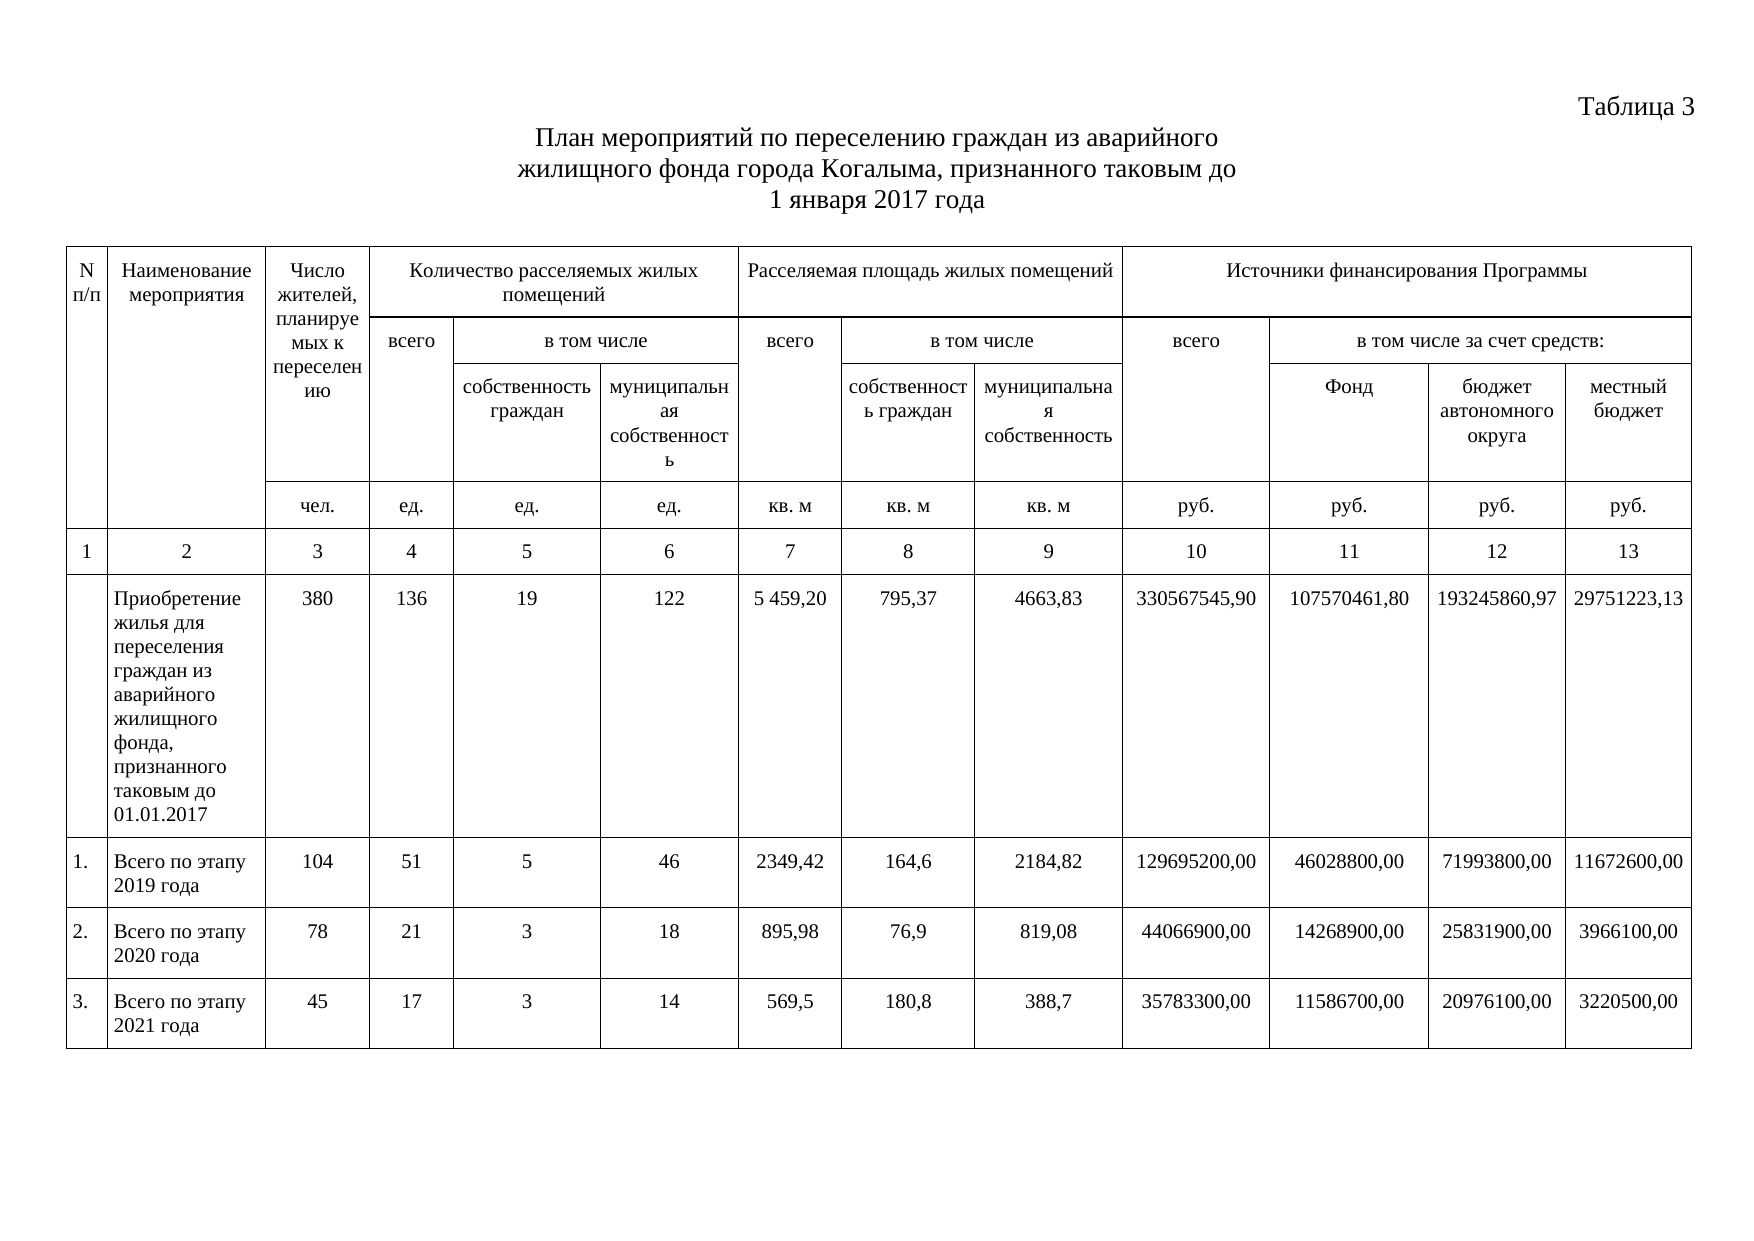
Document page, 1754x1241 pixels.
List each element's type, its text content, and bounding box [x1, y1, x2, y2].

text жилищного фонда города Когалыма, признанного таковым до [59, 152, 1695, 184]
table_cell руб. [1429, 482, 1565, 528]
table_cell собственность граждан [454, 364, 600, 481]
table_cell 104 [266, 838, 369, 907]
table_cell 1 [67, 529, 107, 574]
table_cell 388,7 [975, 979, 1122, 1048]
table_cell всего [1123, 318, 1269, 481]
table_cell Всего по этапу 2020 года [108, 908, 265, 978]
table_cell 895,98 [739, 908, 841, 978]
table_cell руб. [1123, 482, 1269, 528]
table_cell в том числе [842, 318, 1122, 363]
table_cell 164,6 [842, 838, 974, 907]
text План мероприятий по переселению граждан из аварийного [59, 121, 1695, 152]
table_cell 129695200,00 [1123, 838, 1269, 907]
table_cell 11586700,00 [1270, 979, 1428, 1048]
table_cell 9 [975, 529, 1122, 574]
table_cell 180,8 [842, 979, 974, 1048]
table_cell всего [370, 318, 453, 481]
table_cell Всего по этапу 2021 года [108, 979, 265, 1048]
table_cell 6 [601, 529, 738, 574]
table_cell 795,37 [842, 575, 974, 837]
table_cell 5 459,20 [739, 575, 841, 837]
table_cell собственность граждан [842, 364, 974, 481]
table_cell 25831900,00 [1429, 908, 1565, 978]
table_cell 2 [108, 529, 265, 574]
table_cell 122 [601, 575, 738, 837]
table_cell 5 [454, 529, 600, 574]
table_cell 8 [842, 529, 974, 574]
table_cell муниципальная собственность [601, 364, 738, 481]
table_cell Фонд [1270, 364, 1428, 481]
table_cell 3966100,00 [1566, 908, 1691, 978]
table_cell ед. [454, 482, 600, 528]
table_cell 12 [1429, 529, 1565, 574]
table_cell 51 [370, 838, 453, 907]
table_cell 2349,42 [739, 838, 841, 907]
table_header Количество расселяемых жилых помещений [370, 247, 738, 316]
table_cell 71993800,00 [1429, 838, 1565, 907]
table_cell кв. м [842, 482, 974, 528]
table_cell 10 [1123, 529, 1269, 574]
text 1 января 2017 года [59, 184, 1695, 215]
table_cell 136 [370, 575, 453, 837]
text Таблица 3 [59, 90, 1695, 121]
table_cell 4 [370, 529, 453, 574]
table_cell Приобретение жилья для переселения граждан из аварийного жилищного фонда, признанного таковым до 01.01.2017 [108, 575, 265, 837]
table_header Источники финансирования Программы [1123, 247, 1691, 316]
table_cell 29751223,13 [1566, 575, 1691, 837]
table_cell 21 [370, 908, 453, 978]
table_cell 7 [739, 529, 841, 574]
table_cell 46028800,00 [1270, 838, 1428, 907]
table_cell бюджет автономного округа [1429, 364, 1565, 481]
table_cell местный бюджет [1566, 364, 1691, 481]
table_cell 11 [1270, 529, 1428, 574]
table_cell всего [739, 318, 841, 481]
table_cell в том числе [454, 318, 738, 363]
table_cell 4663,83 [975, 575, 1122, 837]
table_cell 13 [1566, 529, 1691, 574]
table_header Наименование мероприятия [108, 247, 265, 528]
table_cell 819,08 [975, 908, 1122, 978]
table_cell 45 [266, 979, 369, 1048]
table_cell 2. [67, 908, 107, 978]
table_cell чел. [266, 482, 369, 528]
table_cell 5 [454, 838, 600, 907]
table_cell 19 [454, 575, 600, 837]
table_cell ед. [601, 482, 738, 528]
table_cell руб. [1270, 482, 1428, 528]
table_cell 3220500,00 [1566, 979, 1691, 1048]
table_header Число жителей, планируемых к переселению [266, 247, 369, 481]
table_cell 35783300,00 [1123, 979, 1269, 1048]
table_header Расселяемая площадь жилых помещений [739, 247, 1122, 316]
table_cell в том числе за счет средств: [1270, 318, 1691, 363]
table_cell 46 [601, 838, 738, 907]
table_cell кв. м [975, 482, 1122, 528]
table_cell 193245860,97 [1429, 575, 1565, 837]
table_cell кв. м [739, 482, 841, 528]
table_cell 11672600,00 [1566, 838, 1691, 907]
table_cell руб. [1566, 482, 1691, 528]
table_cell 107570461,80 [1270, 575, 1428, 837]
table_cell 380 [266, 575, 369, 837]
table_cell 1. [67, 838, 107, 907]
table_cell 2184,82 [975, 838, 1122, 907]
table_cell [67, 575, 107, 837]
table_cell 44066900,00 [1123, 908, 1269, 978]
table_cell 78 [266, 908, 369, 978]
table_cell 3 [454, 908, 600, 978]
table_cell 17 [370, 979, 453, 1048]
table_cell 14268900,00 [1270, 908, 1428, 978]
table_cell 14 [601, 979, 738, 1048]
table_cell 20976100,00 [1429, 979, 1565, 1048]
table_cell 76,9 [842, 908, 974, 978]
table_cell 569,5 [739, 979, 841, 1048]
table_cell муниципальная собственность [975, 364, 1122, 481]
table_cell 3. [67, 979, 107, 1048]
table_cell 330567545,90 [1123, 575, 1269, 837]
table_cell 3 [266, 529, 369, 574]
table_cell Всего по этапу 2019 года [108, 838, 265, 907]
table_header N п/п [67, 247, 107, 528]
table_cell 3 [454, 979, 600, 1048]
table_cell 18 [601, 908, 738, 978]
table_cell ед. [370, 482, 453, 528]
